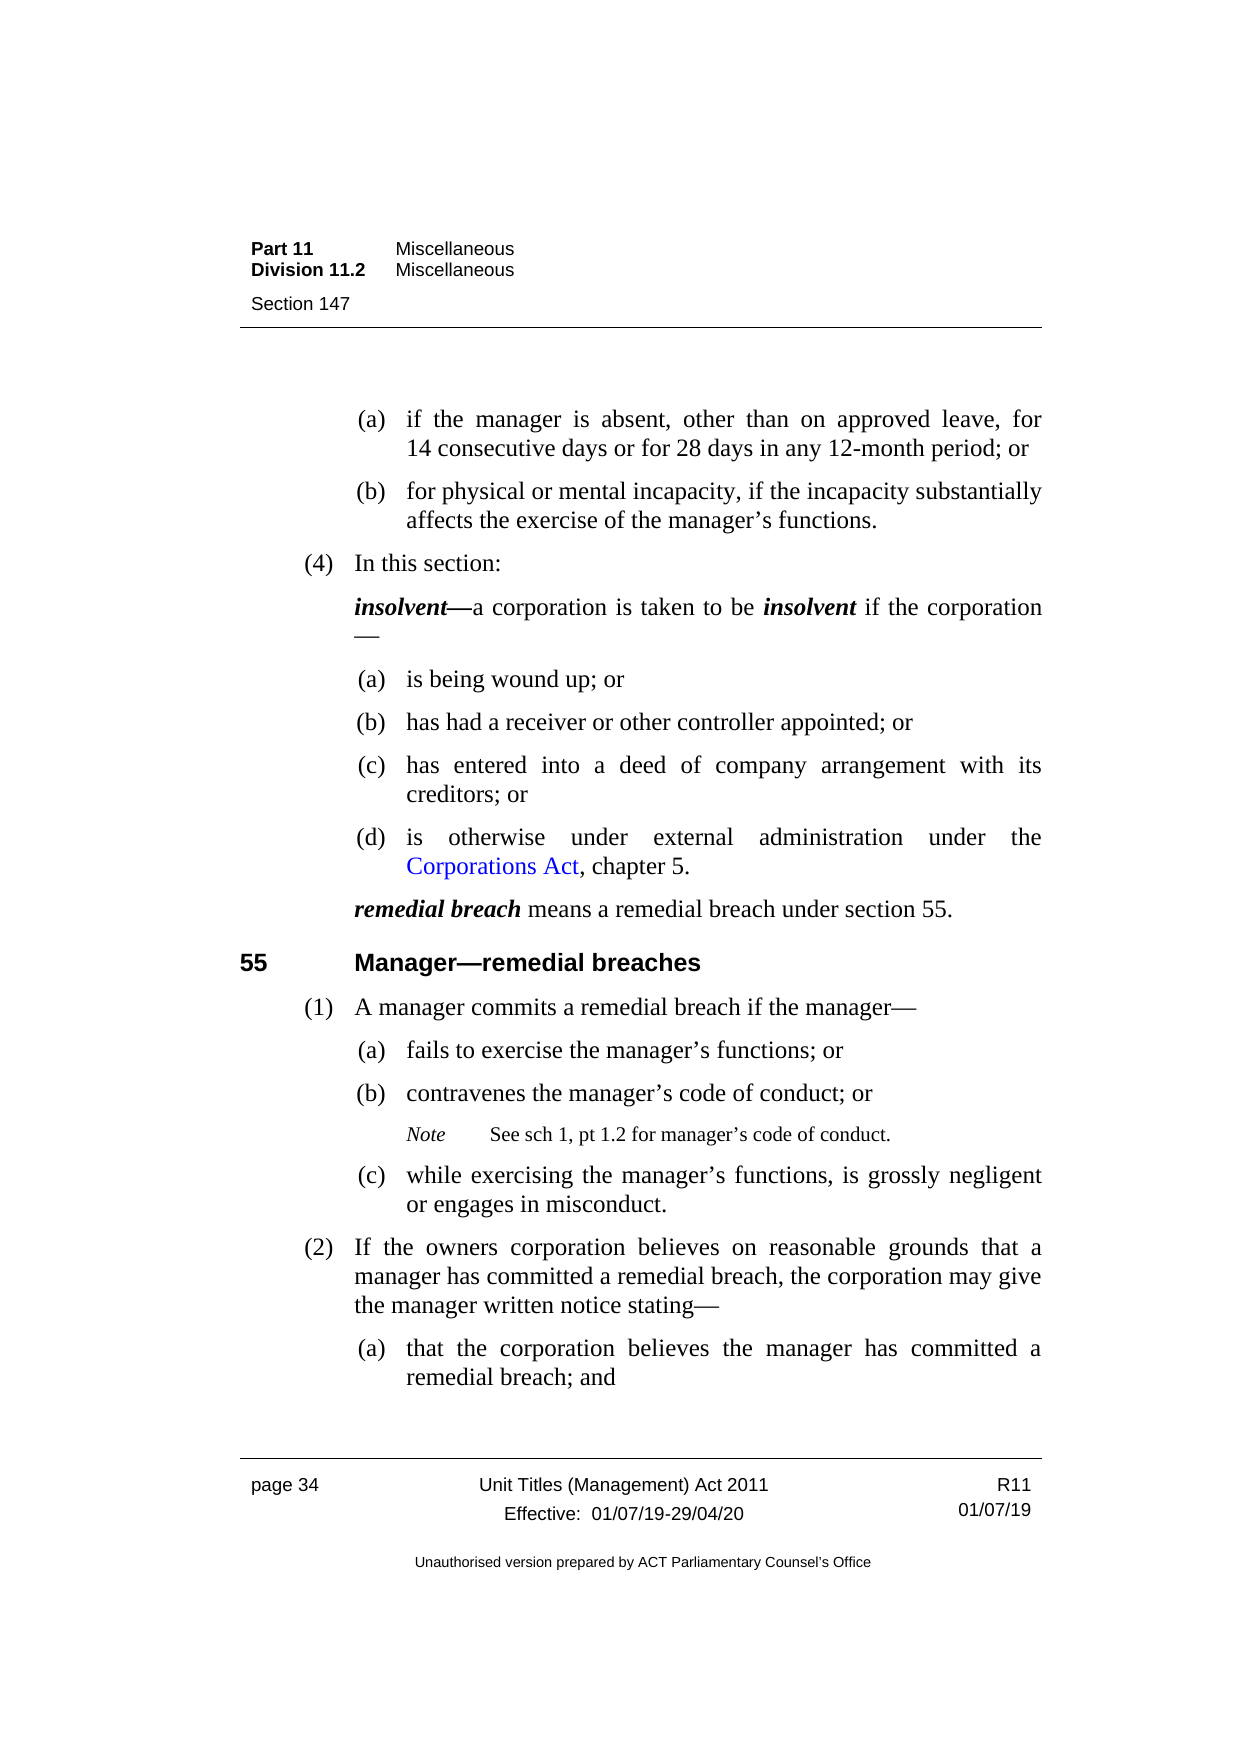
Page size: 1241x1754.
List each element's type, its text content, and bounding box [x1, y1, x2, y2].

text (b) contravenes the manager’s code of conduct; or [239, 1078, 1042, 1107]
text 55 Manager—remedial breaches [239, 948, 1042, 977]
text (b) has had a receiver or other controller appointed; or [239, 707, 1042, 736]
text (a) fails to exercise the manager’s functions; or [239, 1035, 1042, 1064]
text insolvent—a corporation is taken to be insolvent if the corporation— [354, 592, 1042, 649]
text (2) If the owners corporation believes on reasonable grounds that a manager has committed a remedial breach, the corporation may give the manager written notice stating— [239, 1232, 1042, 1319]
text (c) has entered into a deed of company arrangement with its creditors; or [239, 750, 1042, 808]
text (a) if the manager is absent, other than on approved leave, for 14 consecutive days or for 28 days in any 12-month period; or [239, 404, 1042, 462]
text (d) is otherwise under external administration under the Corporations Act, chapter 5. [239, 822, 1042, 880]
text (4) In this section: [239, 548, 1042, 577]
text (b) for physical or mental incapacity, if the incapacity substantially affects the exercise of the manager’s functions. [239, 476, 1042, 534]
text Note See sch 1, pt 1.2 for manager’s code of conduct. [406, 1122, 1042, 1146]
text (1) A manager commits a remedial breach if the manager— [239, 992, 1042, 1020]
text (a) that the corporation believes the manager has committed a remedial breach; and [239, 1333, 1042, 1391]
text remedial breach means a remedial breach under section 55. [354, 894, 1042, 923]
text (c) while exercising the manager’s functions, is grossly negligent or engages in misconduct. [239, 1160, 1042, 1218]
text (a) is being wound up; or [239, 664, 1042, 692]
